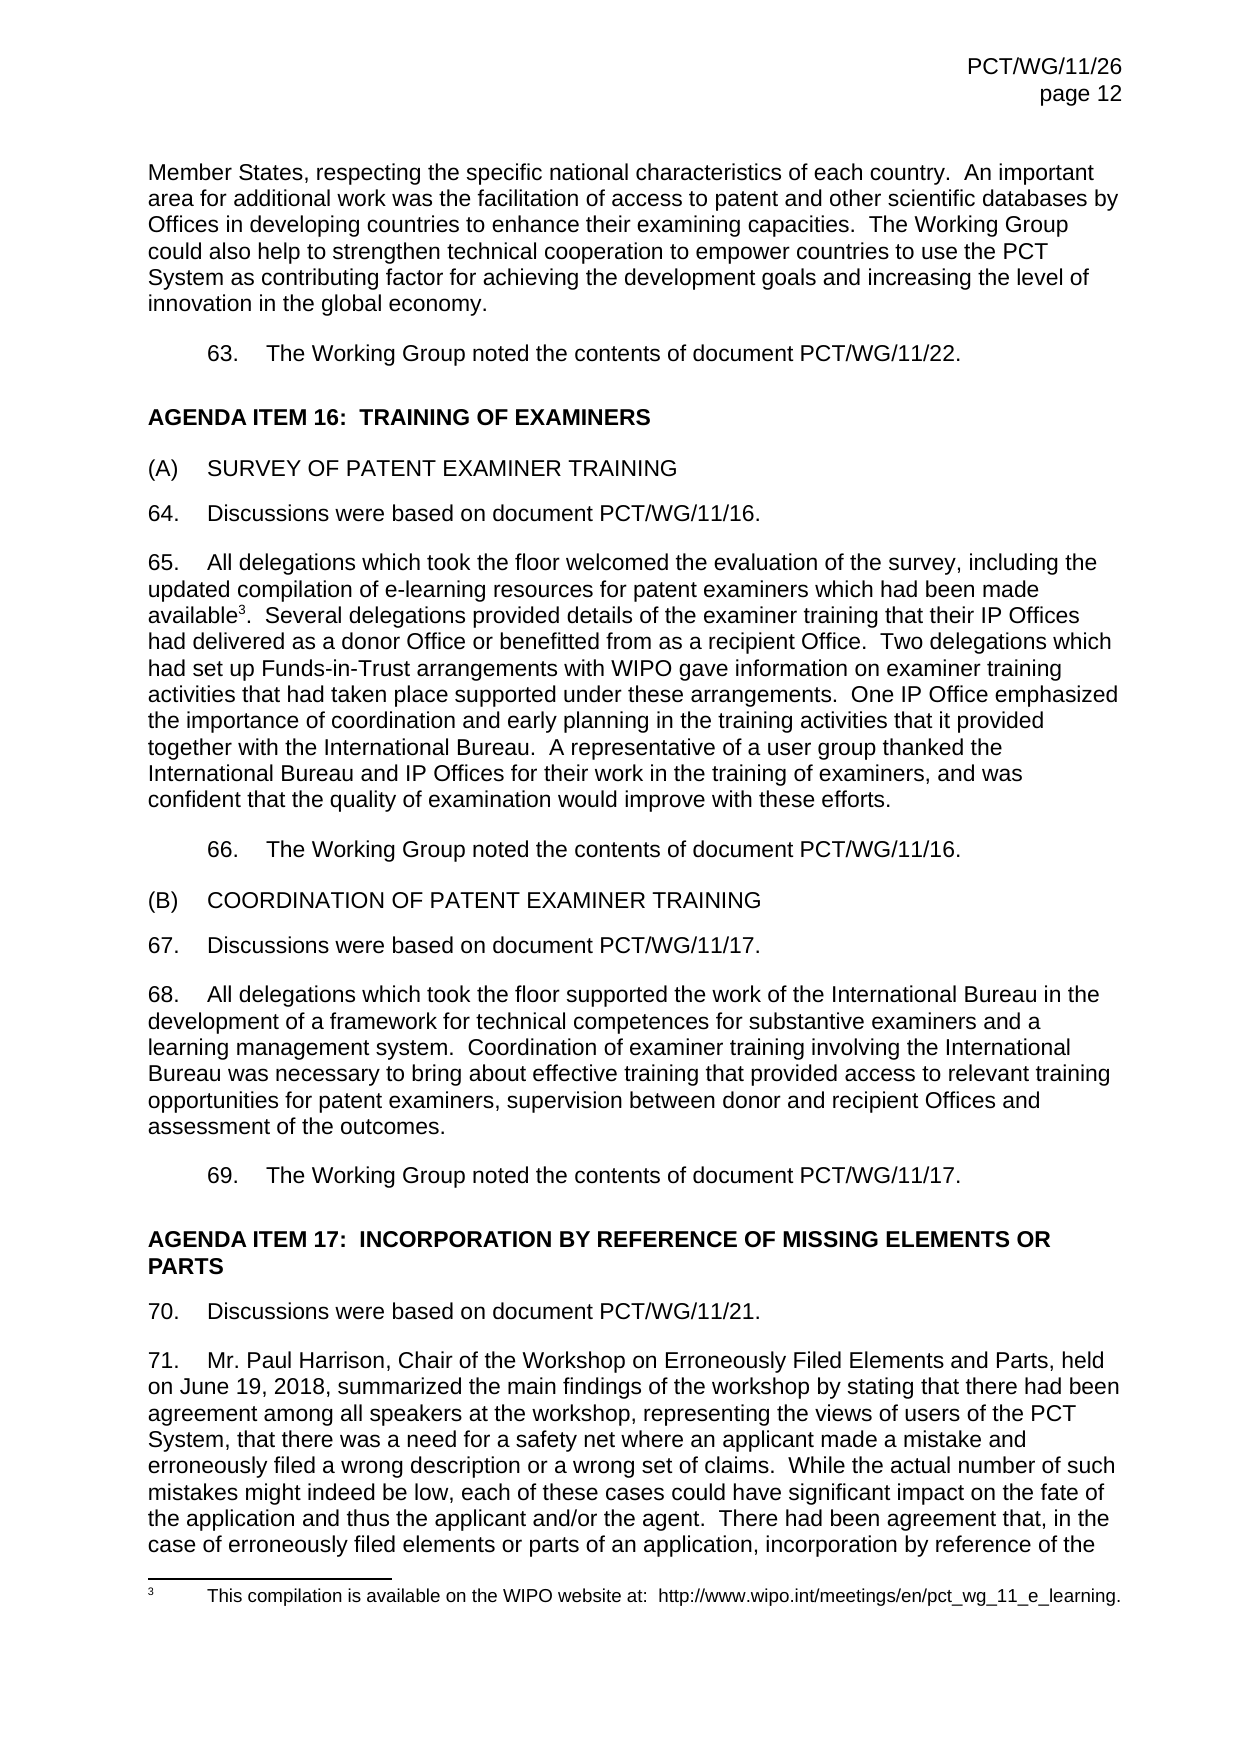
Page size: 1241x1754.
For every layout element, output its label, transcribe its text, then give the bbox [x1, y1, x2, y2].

text The Working Group noted the contents of document PCT/WG/11/17. [207, 1162, 1122, 1189]
text The Working Group noted the contents of document PCT/WG/11/16. [207, 836, 1122, 862]
subtitle Agenda Item 17: Incorporation by Reference of Missing Elements or Parts [148, 1226, 1122, 1279]
text Discussions were based on document PCT/WG/11/16. [148, 500, 1122, 526]
subtitle Agenda Item 16: Training of Examiners [148, 403, 1122, 430]
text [148, 1347, 1122, 1558]
text Discussions were based on document PCT/WG/11/17. [148, 932, 1122, 958]
text All delegations which took the floor welcomed the evaluation of the survey, including the updated compilation of e-learning resources for patent examiners which had been made available. Several delegations provided details of the examiner training that their IP Offices had delivered as a donor Office or benefitted from as a recipient Office. Two delegations which had set up Funds-in-Trust arrangements with WIPO gave information on examiner training activities that had taken place supported under these arrangements. One IP Office emphasized the importance of coordination and early planning in the training activities that it provided together with the International Bureau. A representative of a user group thanked the International Bureau and IP Offices for their work in the training of examiners, and was confident that the quality of examination would improve with these efforts. [148, 549, 1122, 813]
subtitle (b) Coordination of Patent Examiner Training [148, 887, 1122, 913]
text Discussions were based on document PCT/WG/11/21. [148, 1298, 1122, 1324]
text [148, 158, 1122, 317]
subtitle (a) Survey of Patent Examiner Training [148, 455, 1122, 481]
text The Working Group noted the contents of document PCT/WG/11/22. [207, 339, 1122, 366]
text All delegations which took the floor supported the work of the International Bureau in the development of a framework for technical competences for substantive examiners and a learning management system. Coordination of examiner training involving the International Bureau was necessary to bring about effective training that provided access to relevant training opportunities for patent examiners, supervision between donor and recipient Offices and assessment of the outcomes. [148, 981, 1122, 1139]
